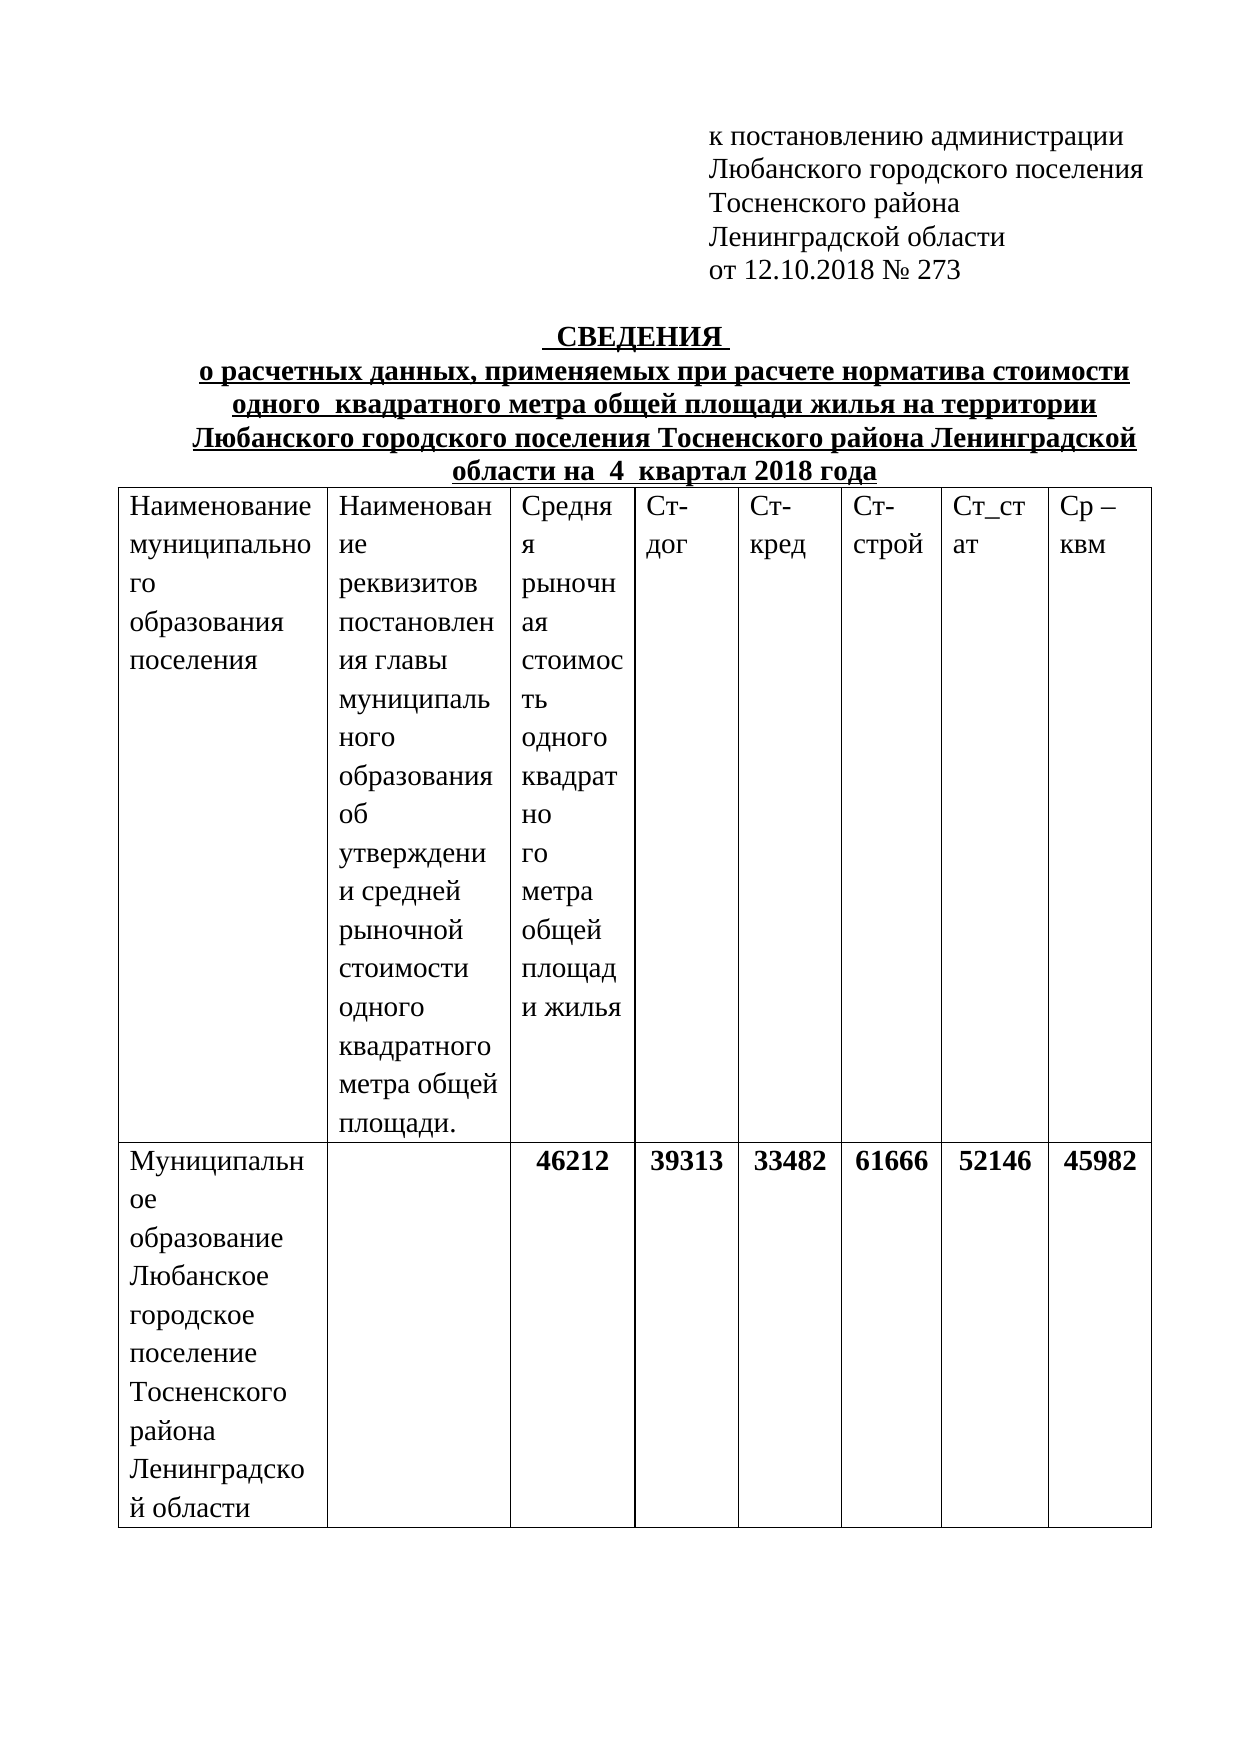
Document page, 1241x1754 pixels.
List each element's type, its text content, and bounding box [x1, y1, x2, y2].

table_header Ст_стат [942, 488, 1048, 1142]
text Любанского городского поселения [709, 152, 1152, 185]
text о расчетных данных, применяемых при расчете норматива стоимости одного квадратного метра общей площади жилья на территории Любанского городского поселения Тосненского района Ленинградской области на 4 квартал 2018 года [177, 353, 1152, 487]
table_cell 61666 [842, 1143, 941, 1527]
table_header Ст- кред [739, 488, 841, 1142]
table_cell 46212 [511, 1143, 634, 1527]
table_header Наименование муниципального образования поселения [119, 488, 327, 1142]
text от 12.10.2018 № 273 [709, 252, 1152, 286]
table_header Ст-строй [842, 488, 941, 1142]
table_cell Муниципальное образование Любанское городское поселение Тосненского района Ленинградской области [119, 1143, 327, 1527]
table_cell 52146 [942, 1143, 1048, 1527]
table_cell 39313 [636, 1143, 738, 1527]
table_header Средняя рыночная стоимость одного квадратно го метра общей площади жилья [511, 488, 634, 1142]
table_header Наименование реквизитов постановления главы муниципального образования об утверждении средней рыночной стоимости одного квадратного метра общей площади. [328, 488, 510, 1142]
table_header Ср – квм [1049, 488, 1151, 1142]
text Тосненского района Ленинградской области [709, 185, 1152, 252]
table_cell [328, 1143, 510, 1527]
table_header Ст-дог [636, 488, 738, 1142]
text к постановлению администрации [709, 118, 1152, 152]
table_cell 33482 [739, 1143, 841, 1527]
table_cell 45982 [1049, 1143, 1151, 1527]
text СВЕДЕНИЯ [177, 319, 1152, 353]
